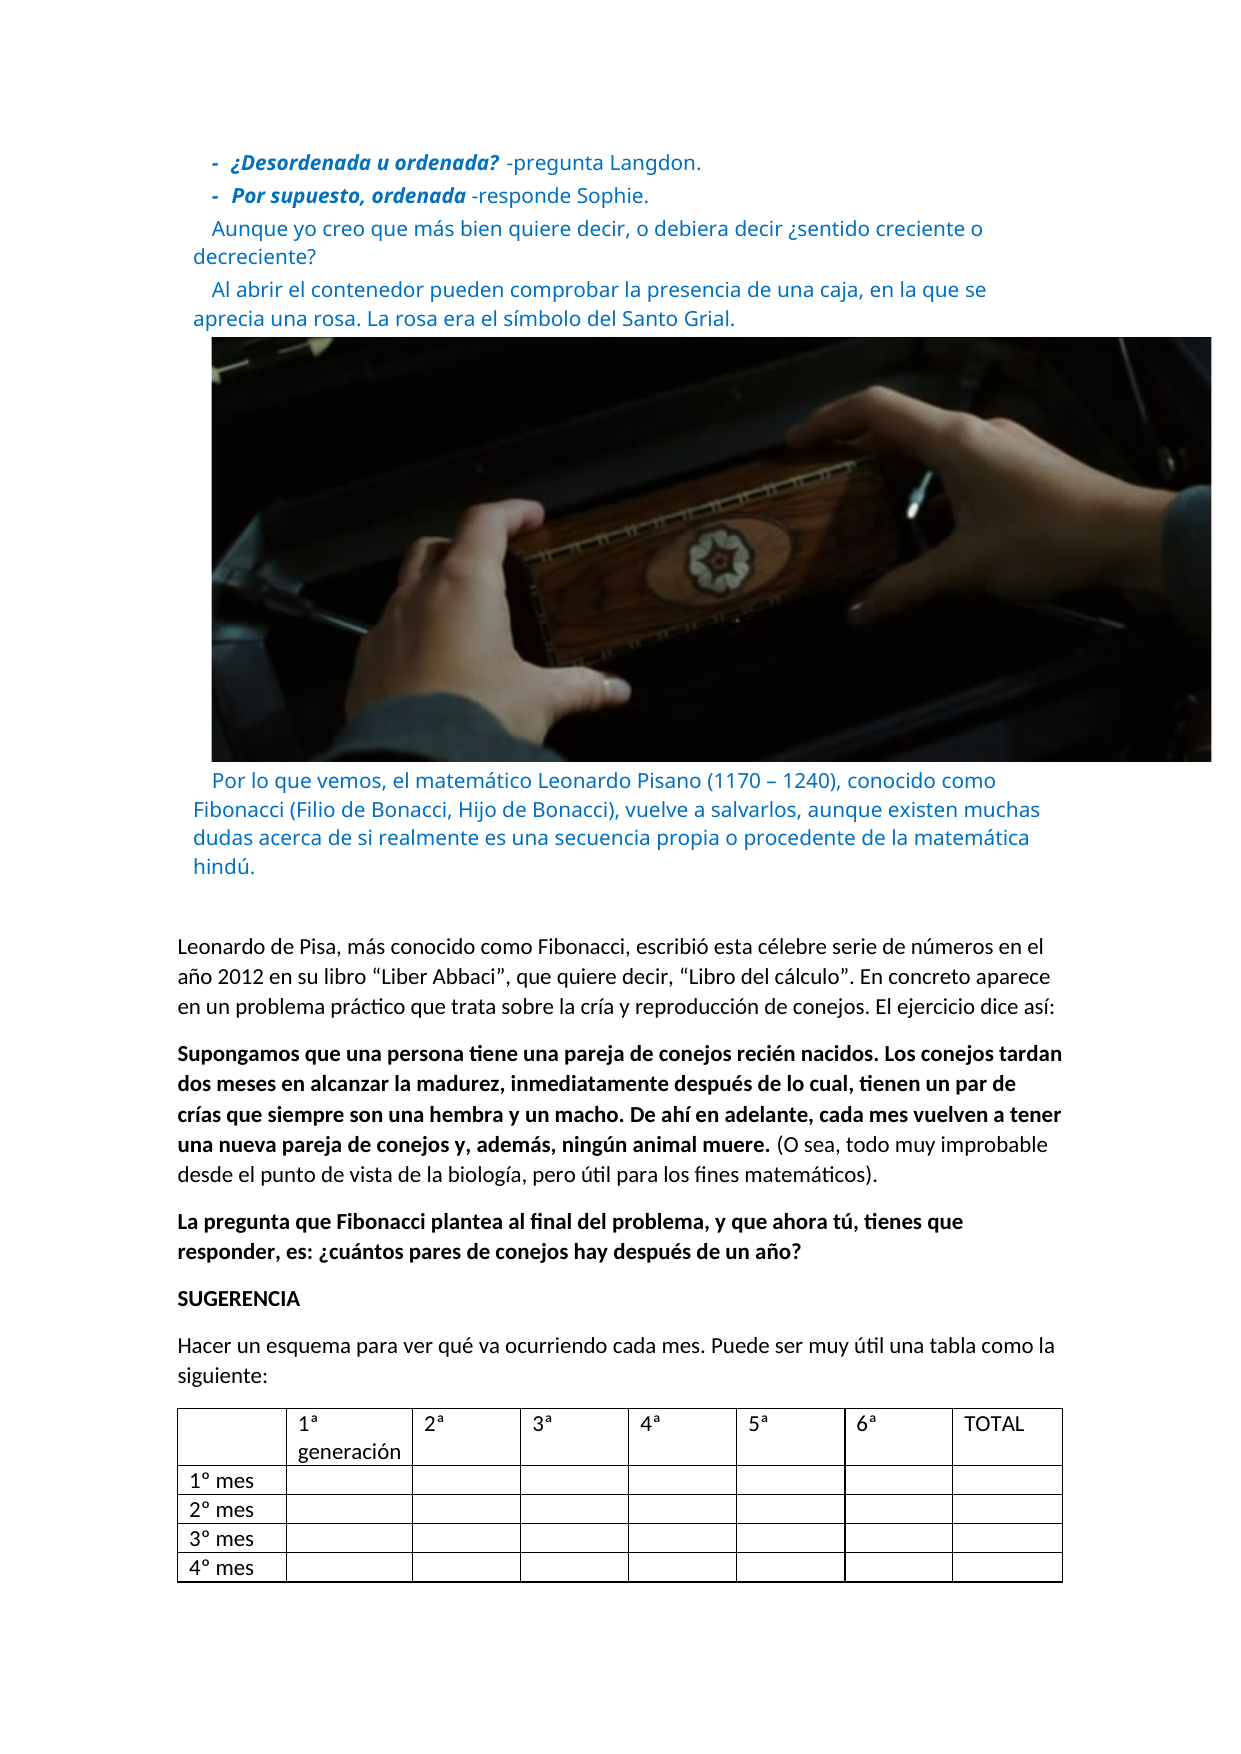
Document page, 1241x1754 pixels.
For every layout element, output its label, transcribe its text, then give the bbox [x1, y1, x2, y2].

table_cell [521, 1466, 628, 1494]
table_cell 1º mes [178, 1466, 286, 1494]
table_header [178, 1409, 286, 1465]
text La pregunta que Fibonacci plantea al final del problema, y que ahora tú, tienes que responder, es: ¿cuántos pares de conejos hay después de un año? [177, 1207, 1063, 1265]
table_cell [413, 1524, 520, 1552]
table_cell [737, 1553, 844, 1581]
text Hacer un esquema para ver qué va ocurriendo cada mes. Puede ser muy útil una tabla como la siguiente: [177, 1331, 1063, 1389]
table_header 2ª [413, 1409, 520, 1465]
text Por lo que vemos, el matemático Leonardo Pisano (1170 – 1240), conocido como Fibonacci (Filio de Bonacci, Hijo de Bonacci), vuelve a salvarlos, aunque existen muchas dudas acerca de si realmente es una secuencia propia o procedente de la matemática hindú. [193, 767, 1063, 880]
table_cell [846, 1466, 952, 1494]
table_cell [521, 1495, 628, 1523]
table_cell [846, 1524, 952, 1552]
table_cell [629, 1553, 736, 1581]
table_cell [846, 1553, 952, 1581]
table_cell [413, 1466, 520, 1494]
table_cell [287, 1553, 412, 1581]
table_cell [846, 1495, 952, 1523]
table_header TOTAL [953, 1409, 1062, 1465]
table_cell [413, 1553, 520, 1581]
text Al abrir el contenedor pueden comprobar la presencia de una caja, en la que se aprecia una rosa. La rosa era el símbolo del Santo Grial. [193, 275, 1063, 332]
table_cell [287, 1466, 412, 1494]
table_cell [629, 1524, 736, 1552]
table_cell 3º mes [178, 1524, 286, 1552]
table_cell 2º mes [178, 1495, 286, 1523]
table_cell [287, 1495, 412, 1523]
table_cell [521, 1524, 628, 1552]
text Aunque yo creo que más bien quiere decir, o debiera decir ¿sentido creciente o decreciente? [193, 214, 1063, 271]
table_cell [953, 1553, 1062, 1581]
table_cell [953, 1524, 1062, 1552]
table_cell [629, 1495, 736, 1523]
table_header 3ª [521, 1409, 628, 1465]
picture [211, 337, 1212, 762]
text - Por supuesto, ordenada -responde Sophie. [193, 181, 1063, 209]
table_cell [737, 1524, 844, 1552]
table_cell [521, 1553, 628, 1581]
text Supongamos que una persona tiene una pareja de conejos recién nacidos. Los conejos tardan dos meses en alcanzar la madurez, inmediatamente después de lo cual, tienen un par de crías que siempre son una hembra y un macho. De ahí en adelante, cada mes vuelven a tener una nueva pareja de conejos y, además, ningún animal muere. (O sea, todo muy improbable desde el punto de vista de la biología, pero útil para los fines matemáticos). [177, 1039, 1063, 1188]
text SUGERENCIA [177, 1284, 1063, 1312]
table_cell [953, 1495, 1062, 1523]
table_cell [287, 1524, 412, 1552]
table_cell [737, 1495, 844, 1523]
table_cell [629, 1466, 736, 1494]
table_header 6ª [846, 1409, 952, 1465]
table_cell [737, 1466, 844, 1494]
table_header 1ª generación [287, 1409, 412, 1465]
table_cell [953, 1466, 1062, 1494]
table_cell 4º mes [178, 1553, 286, 1581]
table_header 5ª [737, 1409, 844, 1465]
table_header 4ª [629, 1409, 736, 1465]
text - ¿Desordenada u ordenada? -pregunta Langdon. [193, 148, 1063, 176]
table_cell [413, 1495, 520, 1523]
text Leonardo de Pisa, más conocido como Fibonacci, escribió esta célebre serie de números en el año 2012 en su libro “Liber Abbaci”, que quiere decir, “Libro del cálculo”. En concreto aparece en un problema práctico que trata sobre la cría y reproducción de conejos. El ejercicio dice así: [177, 932, 1063, 1020]
